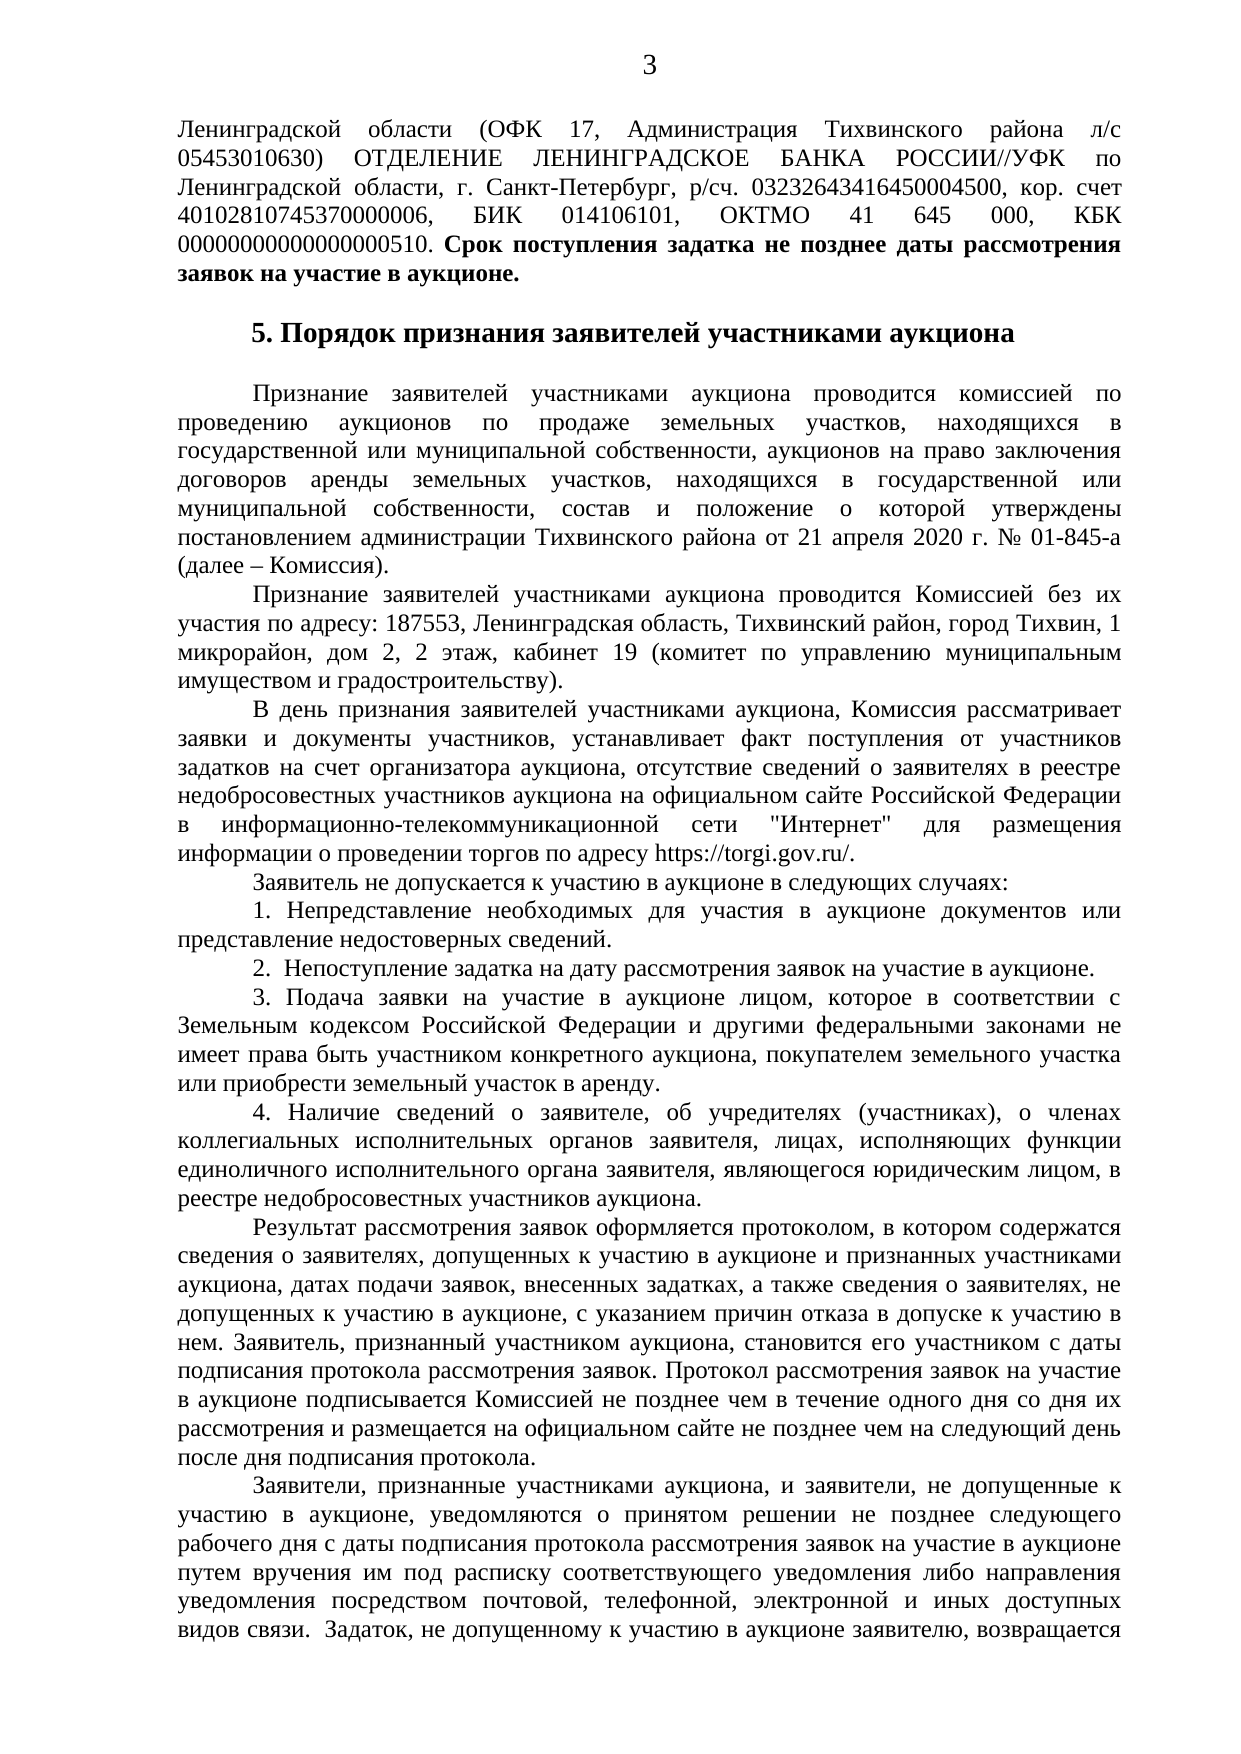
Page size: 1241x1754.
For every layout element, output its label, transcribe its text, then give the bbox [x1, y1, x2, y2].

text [177, 1470, 1122, 1643]
text Результат рассмотрения заявок оформляется протоколом, в котором содержатся сведения о заявителях, допущенных к участию в аукционе и признанных участниками аукциона, датах подачи заявок, внесенных задатках, а также сведения о заявителях, не допущенных к участию в аукционе, с указанием причин отказа в допуске к участию в нем. Заявитель, признанный участником аукциона, становится его участником с даты подписания протокола рассмотрения заявок. Протокол рассмотрения заявок на участие в аукционе подписывается Комиссией не позднее чем в течение одного дня со дня их рассмотрения и размещается на официальном сайте не позднее чем на следующий день после дня подписания протокола. [177, 1212, 1122, 1470]
text 1. Непредставление необходимых для участия в аукционе документов или представление недостоверных сведений. [177, 895, 1122, 953]
text Признание заявителей участниками аукциона проводится комиссией по проведению аукционов по продаже земельных участков, находящихся в государственной или муниципальной собственности, аукционов на право заключения договоров аренды земельных участков, находящихся в государственной или муниципальной собственности, состав и положение о которой утверждены постановлением администрации Тихвинского района от 21 апреля 2020 г. № 01-845-а (далее – Комиссия). [177, 378, 1122, 579]
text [177, 114, 1122, 287]
text Заявитель не допускается к участию в аукционе в следующих случаях: [177, 867, 1122, 895]
text 5. Порядок признания заявителей участниками аукциона [177, 316, 1122, 349]
text В день признания заявителей участниками аукциона, Комиссия рассматривает заявки и документы участников, устанавливает факт поступления от участников задатков на счет организатора аукциона, отсутствие сведений о заявителях в реестре недобросовестных участников аукциона на официальном сайте Российской Федерации в информационно-телекоммуникационной сети "Интернет" для размещения информации о проведении торгов по адресу https://torgi.gov.ru/. [177, 694, 1122, 867]
text Признание заявителей участниками аукциона проводится Комиссией без их участия по адресу: 187553, Ленинградская область, Тихвинский район, город Тихвин, 1 микрорайон, дом 2, 2 этаж, кабинет 19 (комитет по управлению муниципальным имуществом и градостроительству). [177, 579, 1122, 694]
text 2. Непоступление задатка на дату рассмотрения заявок на участие в аукционе. [177, 953, 1122, 982]
text 3. Подача заявки на участие в аукционе лицом, которое в соответствии с Земельным кодексом Российской Федерации и другими федеральными законами не имеет права быть участником конкретного аукциона, покупателем земельного участка или приобрести земельный участок в аренду. [177, 982, 1122, 1097]
text 4. Наличие сведений о заявителе, об учредителях (участниках), о членах коллегиальных исполнительных органов заявителя, лицах, исполняющих функции единоличного исполнительного органа заявителя, являющегося юридическим лицом, в реестре недобросовестных участников аукциона. [177, 1097, 1122, 1212]
